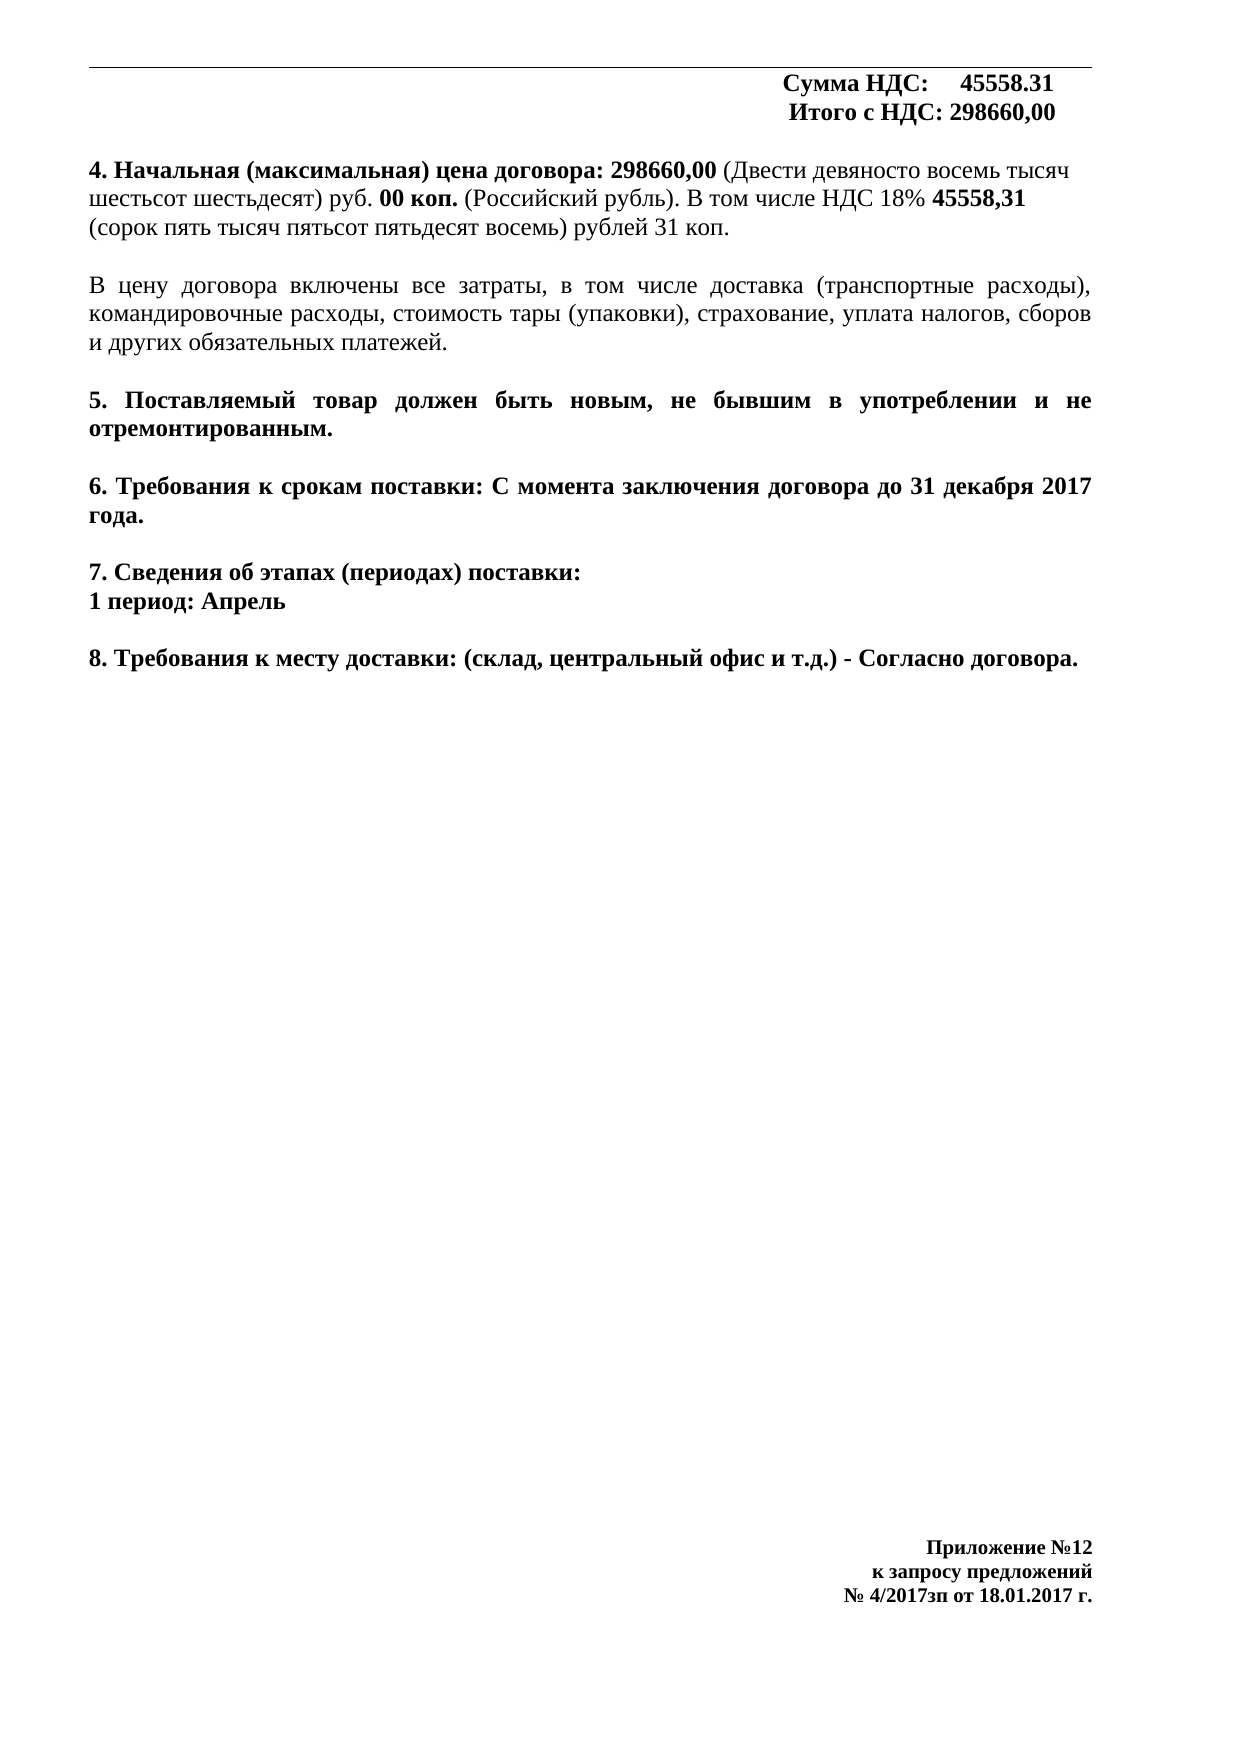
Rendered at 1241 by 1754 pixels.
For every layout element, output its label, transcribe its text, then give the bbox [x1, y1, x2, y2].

text 6. Требования к срокам поставки: С момента заключения договора до 31 декабря 2017 года. [89, 471, 1092, 528]
text Сумма НДС: 45558.31 [89, 68, 1092, 97]
text к запросу предложений [89, 1559, 1092, 1583]
text Итого с НДС: 298660,00 [89, 97, 1092, 126]
text 1 период: Апрель [89, 586, 1092, 615]
text № 4/2017зп от 18.01.2017 г. [89, 1583, 1092, 1607]
text Приложение №12 [89, 1535, 1092, 1559]
text 8. Требования к месту доставки: (склад, центральный офис и т.д.) - Согласно договора. [89, 643, 1092, 672]
text В цену договора включены все затраты, в том числе доставка (транспортные расходы), командировочные расходы, стоимость тары (упаковки), страхование, уплата налогов, сборов и других обязательных платежей. [89, 270, 1092, 356]
text 5. Поставляемый товар должен быть новым, не бывшим в употреблении и не отремонтированным. [89, 385, 1092, 442]
text 7. Сведения об этапах (периодах) поставки: [89, 557, 1092, 586]
text 4. Начальная (максимальная) цена договора: 298660,00 (Двести девяносто восемь тысяч шестьсот шестьдесят) руб. 00 коп. (Российский рубль). В том числе НДС 18% 45558,31 (сорок пять тысяч пятьсот пятьдесят восемь) рублей 31 коп. [89, 155, 1092, 241]
